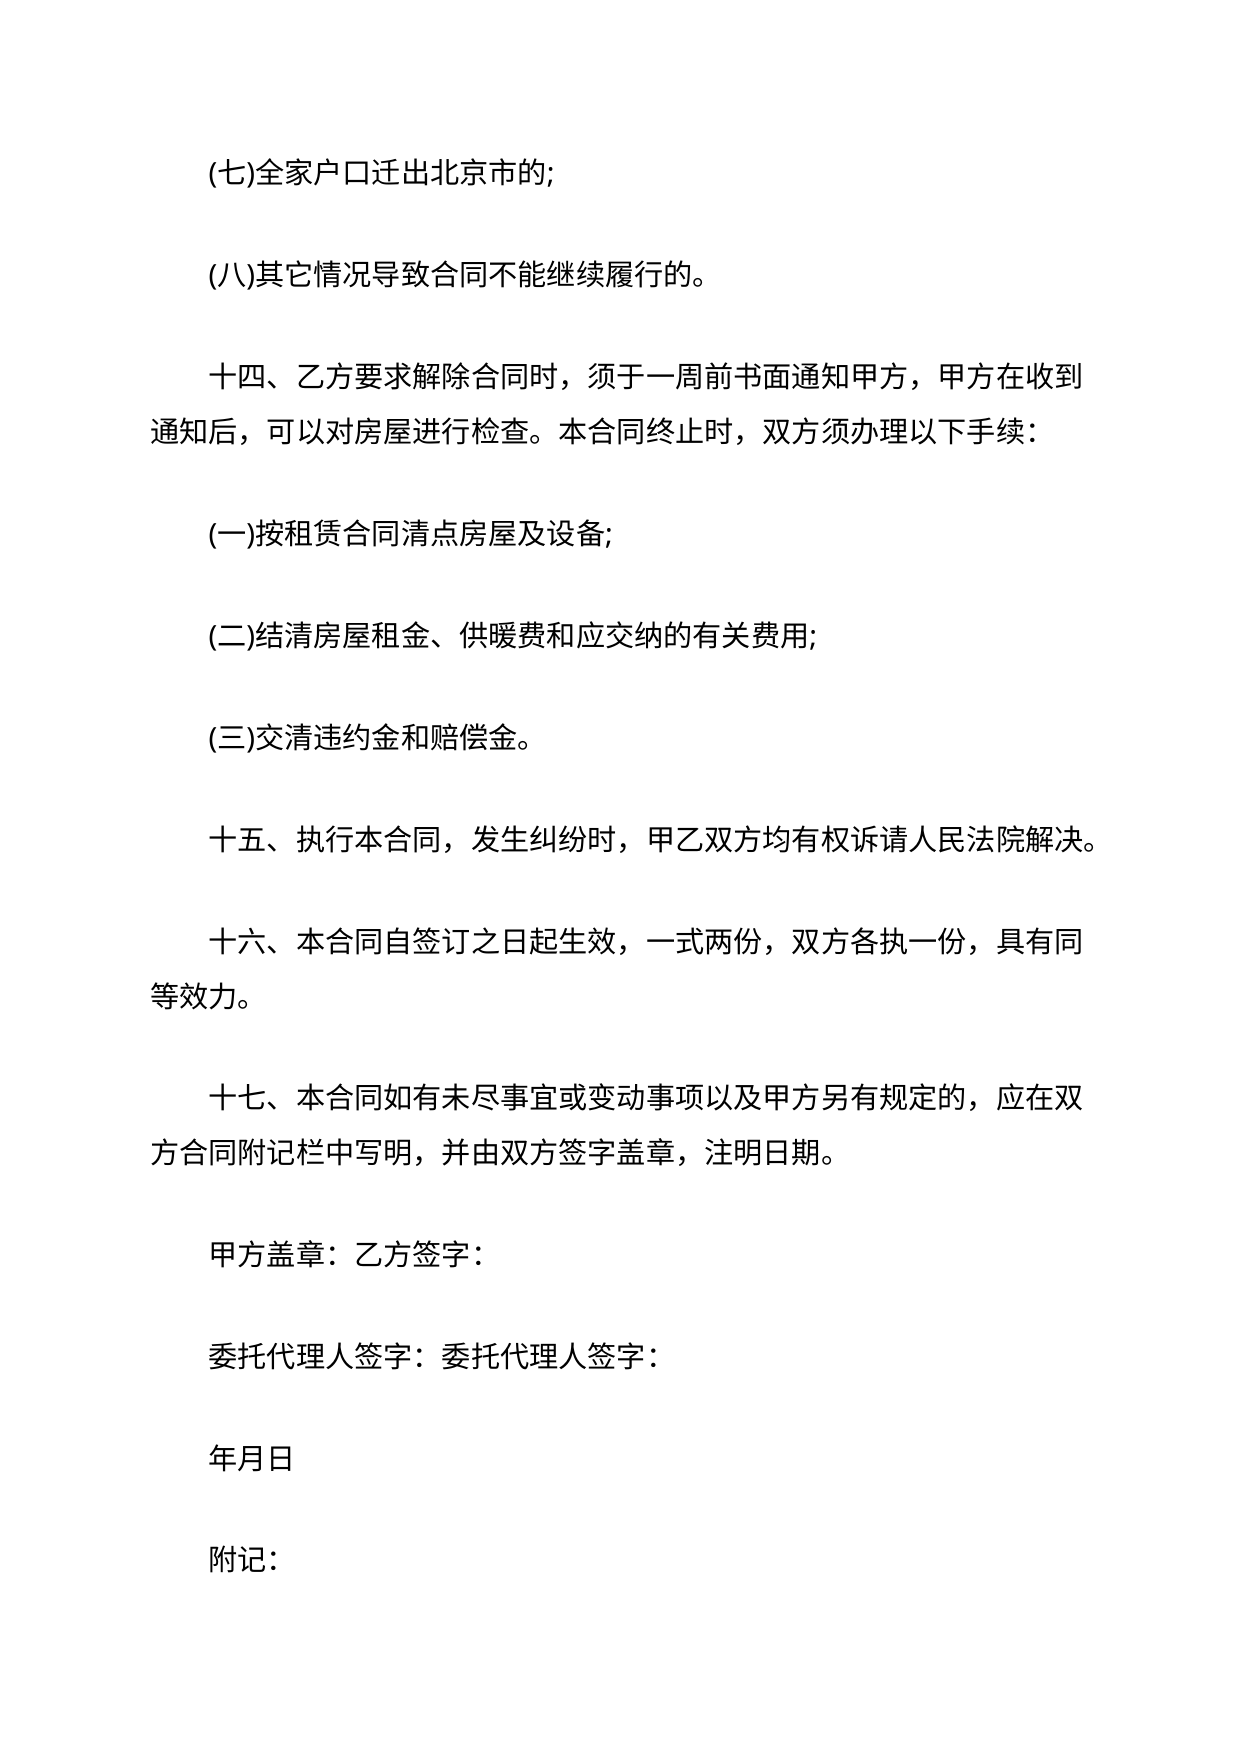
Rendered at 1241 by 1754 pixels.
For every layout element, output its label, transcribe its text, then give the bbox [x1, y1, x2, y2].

text (八)其它情况导致合同不能继续履行的。 [150, 252, 1090, 294]
text 十六、本合同自签订之日起生效，一式两份，双方各执一份，具有同等效力。 [150, 918, 1090, 1016]
text (一)按租赁合同清点房屋及设备; [150, 511, 1090, 553]
text 附记： [150, 1537, 1090, 1579]
text 十四、乙方要求解除合同时，须于一周前书面通知甲方，甲方在收到通知后，可以对房屋进行检查。本合同终止时，双方须办理以下手续： [150, 354, 1090, 451]
text 委托代理人签字：委托代理人签字： [150, 1333, 1090, 1376]
text (七)全家户口迁出北京市的; [150, 150, 1090, 192]
text 十七、本合同如有未尽事宜或变动事项以及甲方另有规定的，应在双方合同附记栏中写明，并由双方签字盖章，注明日期。 [150, 1075, 1090, 1172]
text 甲方盖章：乙方签字： [150, 1232, 1090, 1274]
text 年月日 [150, 1435, 1090, 1477]
text (三)交清违约金和赔偿金。 [150, 714, 1090, 757]
text 十五、执行本合同，发生纠纷时，甲乙双方均有权诉请人民法院解决。 [150, 817, 1090, 859]
text (二)结清房屋租金、供暖费和应交纳的有关费用; [150, 613, 1090, 655]
